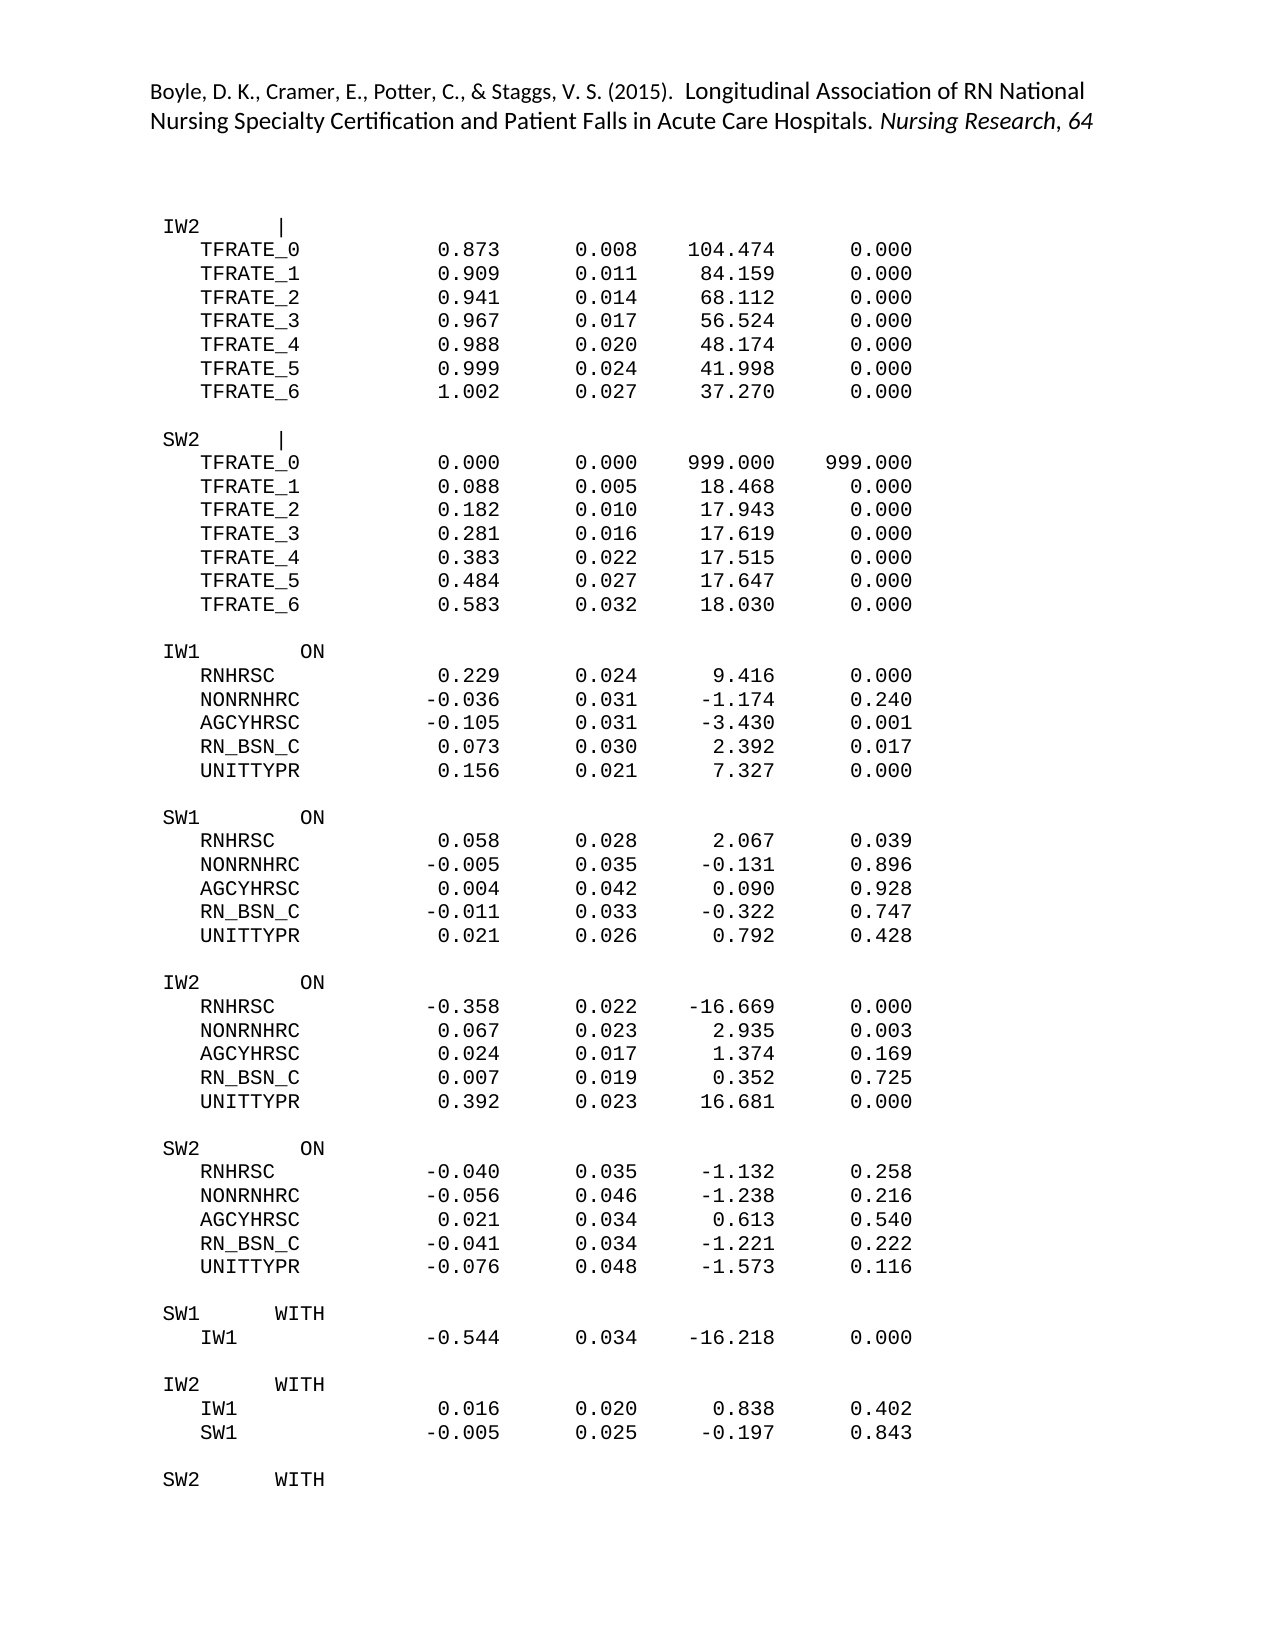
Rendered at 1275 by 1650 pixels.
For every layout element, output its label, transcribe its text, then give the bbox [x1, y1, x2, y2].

text UNITTYPR 0.021 0.026 0.792 0.428 [150, 925, 1125, 949]
text RNHRSC 0.229 0.024 9.416 0.000 [150, 665, 1125, 689]
text IW1 -0.544 0.034 -16.218 0.000 [150, 1327, 1125, 1351]
text SW2 | [150, 428, 1125, 452]
text AGCYHRSC 0.021 0.034 0.613 0.540 [150, 1209, 1125, 1232]
text IW1 0.016 0.020 0.838 0.402 [150, 1398, 1125, 1422]
text UNITTYPR -0.076 0.048 -1.573 0.116 [150, 1256, 1125, 1280]
text NONRNHRC -0.005 0.035 -0.131 0.896 [150, 854, 1125, 878]
text RN_BSN_C 0.007 0.019 0.352 0.725 [150, 1067, 1125, 1091]
text TFRATE_1 0.909 0.011 84.159 0.000 [150, 263, 1125, 287]
text TFRATE_6 0.583 0.032 18.030 0.000 [150, 594, 1125, 618]
text RNHRSC 0.058 0.028 2.067 0.039 [150, 831, 1125, 854]
text TFRATE_1 0.088 0.005 18.468 0.000 [150, 476, 1125, 499]
text SW1 ON [150, 807, 1125, 831]
text TFRATE_4 0.988 0.020 48.174 0.000 [150, 334, 1125, 358]
text IW2 | [150, 216, 1125, 239]
text TFRATE_2 0.182 0.010 17.943 0.000 [150, 499, 1125, 523]
text NONRNHRC -0.036 0.031 -1.174 0.240 [150, 689, 1125, 712]
text TFRATE_0 0.000 0.000 999.000 999.000 [150, 452, 1125, 476]
text IW2 WITH [150, 1374, 1125, 1398]
text RNHRSC -0.040 0.035 -1.132 0.258 [150, 1162, 1125, 1185]
text IW1 ON [150, 641, 1125, 665]
text SW1 -0.005 0.025 -0.197 0.843 [150, 1422, 1125, 1445]
text SW2 ON [150, 1138, 1125, 1162]
text UNITTYPR 0.392 0.023 16.681 0.000 [150, 1091, 1125, 1114]
text SW1 WITH [150, 1303, 1125, 1327]
text AGCYHRSC 0.004 0.042 0.090 0.928 [150, 878, 1125, 901]
text IW2 ON [150, 972, 1125, 996]
text TFRATE_3 0.281 0.016 17.619 0.000 [150, 523, 1125, 547]
text TFRATE_0 0.873 0.008 104.474 0.000 [150, 239, 1125, 263]
text TFRATE_5 0.484 0.027 17.647 0.000 [150, 570, 1125, 594]
text TFRATE_4 0.383 0.022 17.515 0.000 [150, 547, 1125, 570]
text NONRNHRC 0.067 0.023 2.935 0.003 [150, 1020, 1125, 1043]
text RNHRSC -0.358 0.022 -16.669 0.000 [150, 996, 1125, 1020]
text TFRATE_5 0.999 0.024 41.998 0.000 [150, 358, 1125, 381]
text TFRATE_2 0.941 0.014 68.112 0.000 [150, 287, 1125, 310]
text UNITTYPR 0.156 0.021 7.327 0.000 [150, 759, 1125, 783]
text TFRATE_3 0.967 0.017 56.524 0.000 [150, 310, 1125, 334]
text RN_BSN_C -0.011 0.033 -0.322 0.747 [150, 901, 1125, 925]
text RN_BSN_C -0.041 0.034 -1.221 0.222 [150, 1232, 1125, 1256]
text TFRATE_6 1.002 0.027 37.270 0.000 [150, 381, 1125, 405]
text NONRNHRC -0.056 0.046 -1.238 0.216 [150, 1185, 1125, 1209]
text AGCYHRSC 0.024 0.017 1.374 0.169 [150, 1043, 1125, 1067]
text AGCYHRSC -0.105 0.031 -3.430 0.001 [150, 712, 1125, 736]
text RN_BSN_C 0.073 0.030 2.392 0.017 [150, 736, 1125, 759]
text SW2 WITH [150, 1469, 1125, 1493]
